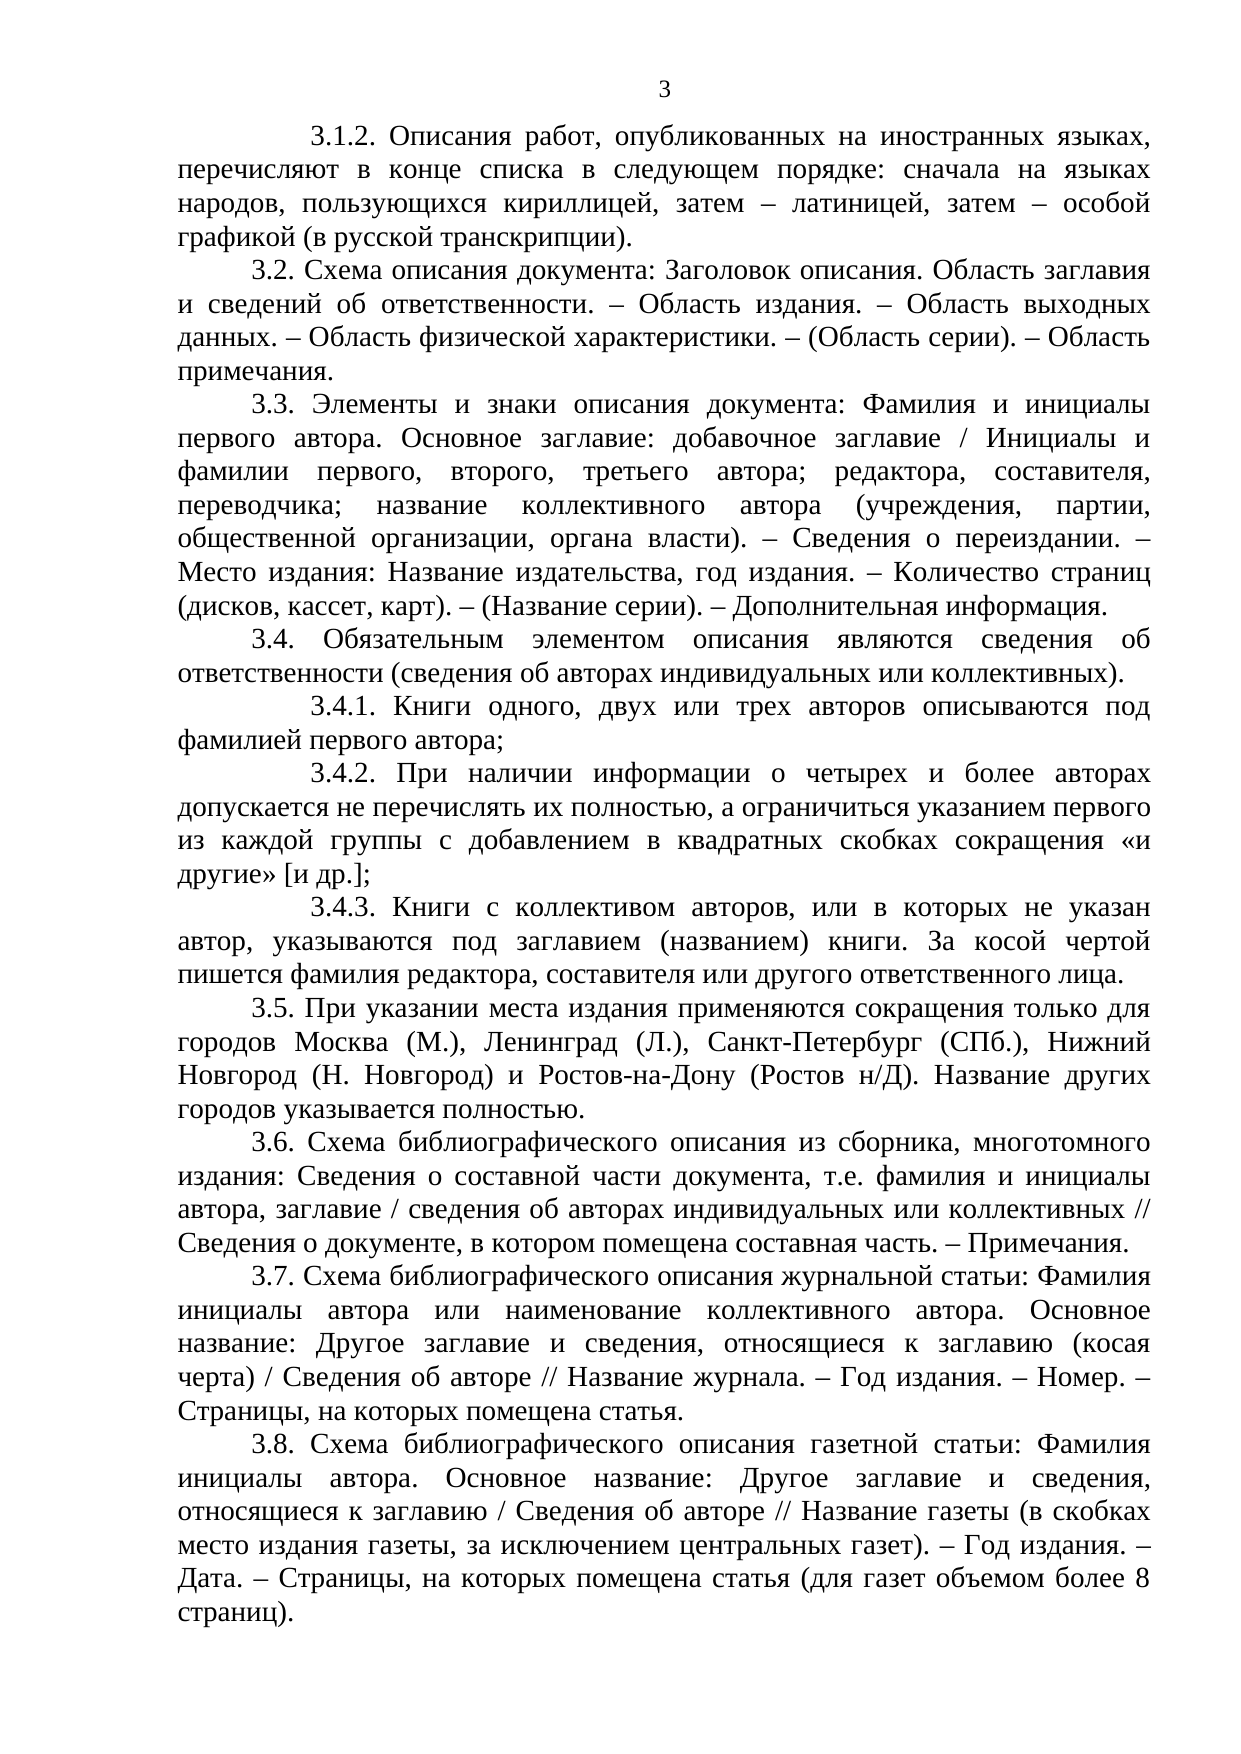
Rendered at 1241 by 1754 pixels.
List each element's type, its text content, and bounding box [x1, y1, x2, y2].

text 3.4.2. При наличии информации о четырех и более авторах допускается не перечислять их полностью, а ограничиться указанием первого из каждой группы с добавлением в квадратных скобках сокращения «и другие» [и др.]; [177, 755, 1152, 889]
text 3.6. Схема библиографического описания из сборника, многотомного издания: Сведения о составной части документа, т.е. фамилия и инициалы автора, заглавие / сведения об авторах индивидуальных или коллективных // Сведения о документе, в котором помещена составная часть. – Примечания. [177, 1124, 1152, 1258]
text 3.1.2. Описания работ, опубликованных на иностранных языках, перечисляют в конце списка в следующем порядке: сначала на языках народов, пользующихся кириллицей, затем – латиницей, затем – особой графикой (в русской транскрипции). [177, 118, 1152, 252]
text 3.4.3. Книги с коллективом авторов, или в которых не указан автор, указываются под заглавием (названием) книги. За косой чертой пишется фамилия редактора, составителя или другого ответственного лица. [177, 889, 1152, 990]
text 3.4.1. Книги одного, двух или трех авторов описываются под фамилией первого автора; [177, 688, 1152, 755]
text 3.8. Схема библиографического описания газетной статьи: Фамилия инициалы автора. Основное название: Другое заглавие и сведения, относящиеся к заглавию / Сведения об авторе // Название газеты (в скобках место издания газеты, за исключением центральных газет). – Год издания. – Дата. – Страницы, на которых помещена статья (для газет объемом более 8 страниц). [177, 1426, 1152, 1627]
text 3.5. При указании места издания применяются сокращения только для городов Москва (М.), Ленинград (Л.), Санкт-Петербург (СПб.), Нижний Новгород (Н. Новгород) и Ростов-на-Дону (Ростов н/Д). Название других городов указывается полностью. [177, 990, 1152, 1124]
text 3.3. Элементы и знаки описания документа: Фамилия и инициалы первого автора. Основное заглавие: добавочное заглавие / Инициалы и фамилии первого, второго, третьего автора; редактора, составителя, переводчика; название коллективного автора (учреждения, партии, общественной организации, органа власти). – Сведения о переиздании. – Место издания: Название издательства, год издания. – Количество страниц (дисков, кассет, карт). – (Название серии). – Дополнительная информация. [177, 386, 1152, 621]
text 3.7. Схема библиографического описания журнальной статьи: Фамилия инициалы автора или наименование коллективного автора. Основное название: Другое заглавие и сведения, относящиеся к заглавию (косая черта) / Сведения об авторе // Название журнала. – Год издания. – Номер. – Страницы, на которых помещена статья. [177, 1258, 1152, 1426]
text 3.2. Схема описания документа: Заголовок описания. Область заглавия и сведений об ответственности. – Область издания. – Область выходных данных. – Область физической характеристики. – (Область серии). – Область примечания. [177, 252, 1152, 386]
text 3.4. Обязательным элементом описания являются сведения об ответственности (сведения об авторах индивидуальных или коллективных). [177, 621, 1152, 688]
